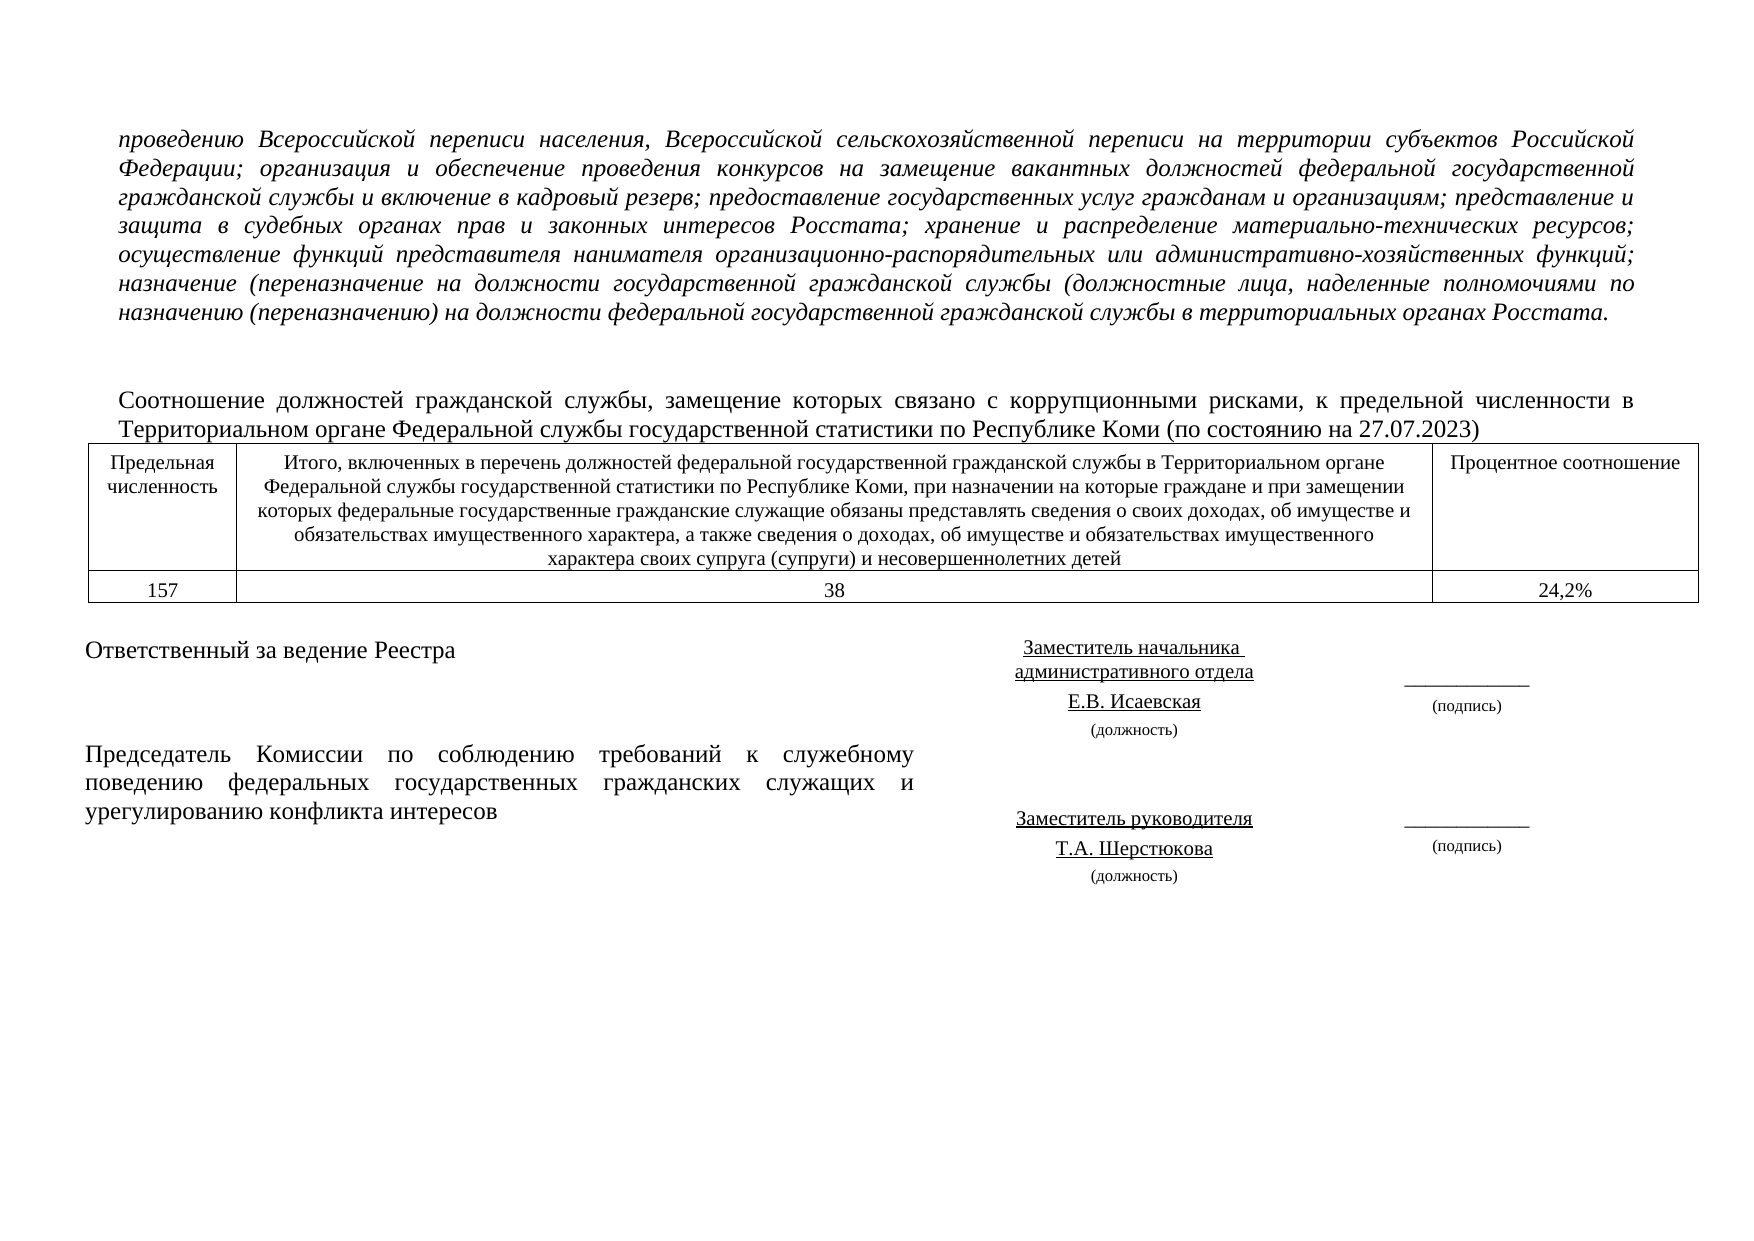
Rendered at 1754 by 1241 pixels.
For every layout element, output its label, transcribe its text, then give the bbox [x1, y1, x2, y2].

table_cell 38 [237, 571, 1432, 602]
table_header Итого, включенных в перечень должностей федеральной государственной гражданской службы в Территориальном органе Федеральной службы государственной статистики по Республике Коми, при назначении на которые граждане и при замещении которых федеральные государственные гражданские служащие обязаны представлять сведения о своих доходах, об имуществе и обязательствах имущественного характера, а также сведения о доходах, об имуществе и обязательствах имущественного характера своих супруга (супруги) и несовершеннолетних детей [237, 444, 1432, 570]
table_cell 157 [89, 571, 236, 602]
table_header ____________ (подпись) [1342, 629, 1591, 739]
table_cell Председатель Комиссии по соблюдению требований к служебному поведению федеральных государственных гражданских служащих и урегулированию конфликта интересов [74, 739, 926, 885]
table_header Ответственный за ведение Реестра [74, 629, 926, 739]
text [118, 124, 1636, 325]
table_cell Заместитель руководителя Т.А. Шерстюкова (должность) [926, 739, 1342, 885]
table_cell ____________ (подпись) [1342, 739, 1591, 885]
table_header Заместитель начальника административного отдела Е.В. Исаевская (должность) [926, 629, 1342, 739]
text Соотношение должностей гражданской службы, замещение которых связано с коррупционными рисками, к предельной численности в Территориальном органе Федеральной службы государственной статистики по Республике Коми (по состоянию на 27.07.2023) [118, 385, 1636, 443]
table_cell 24,2% [1433, 571, 1698, 602]
table_header Предельная численность [89, 444, 236, 570]
table_header Процентное соотношение [1433, 444, 1698, 570]
